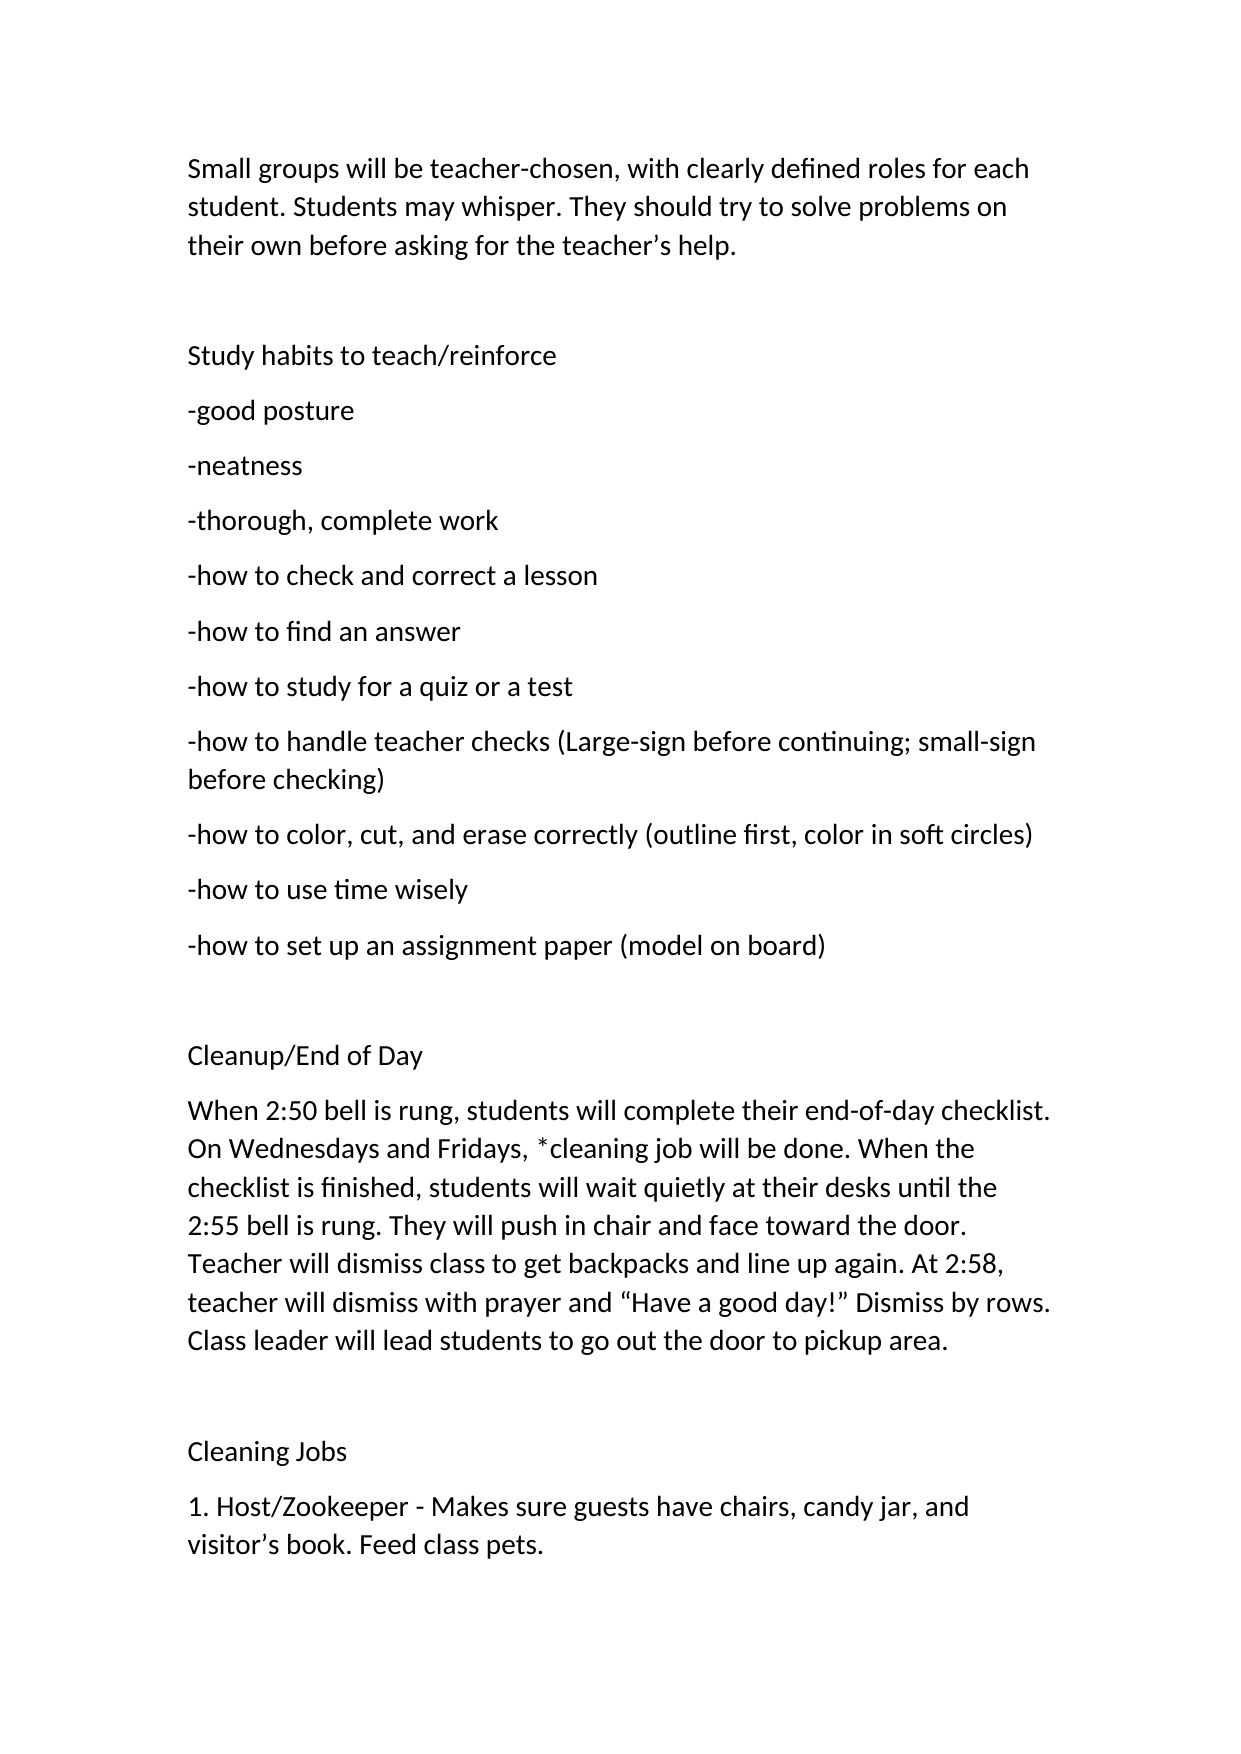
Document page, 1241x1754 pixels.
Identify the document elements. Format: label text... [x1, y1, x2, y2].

text Study habits to teach/reinforce [187, 337, 1053, 373]
text -how to use time wisely [187, 871, 1053, 907]
text Small groups will be teacher-chosen, with clearly defined roles for each student. Students may whisper. They should try to solve problems on their own before asking for the teacher’s help. [187, 150, 1053, 262]
text -how to color, cut, and erase correctly (outline first, color in soft circles) [187, 816, 1053, 852]
text Cleanup/End of Day [187, 1037, 1053, 1072]
text -how to handle teacher checks (Large-sign before continuing; small-sign before checking) [187, 723, 1053, 797]
text -neatness [187, 447, 1053, 483]
text -good posture [187, 392, 1053, 428]
list Host/Zookeeper - Makes sure guests have chairs, candy jar, and visitor’s book. Feed class pets. [187, 1488, 1053, 1562]
text -thorough, complete work [187, 502, 1053, 538]
text -how to check and correct a lesson [187, 557, 1053, 593]
text When 2:50 bell is rung, students will complete their end-of-day checklist. On Wednesdays and Fridays, *cleaning job will be done. When the checklist is finished, students will wait quietly at their desks until the 2:55 bell is rung. They will push in chair and face toward the door. Teacher will dismiss class to get backpacks and line up again. At 2:58, teacher will dismiss with prayer and “Have a good day!” Dismiss by rows. Class leader will lead students to go out the door to pickup area. [187, 1092, 1053, 1358]
text Cleaning Jobs [187, 1433, 1053, 1468]
text -how to find an answer [187, 613, 1053, 648]
text -how to study for a quiz or a test [187, 668, 1053, 703]
text -how to set up an assignment paper (model on board) [187, 927, 1053, 962]
